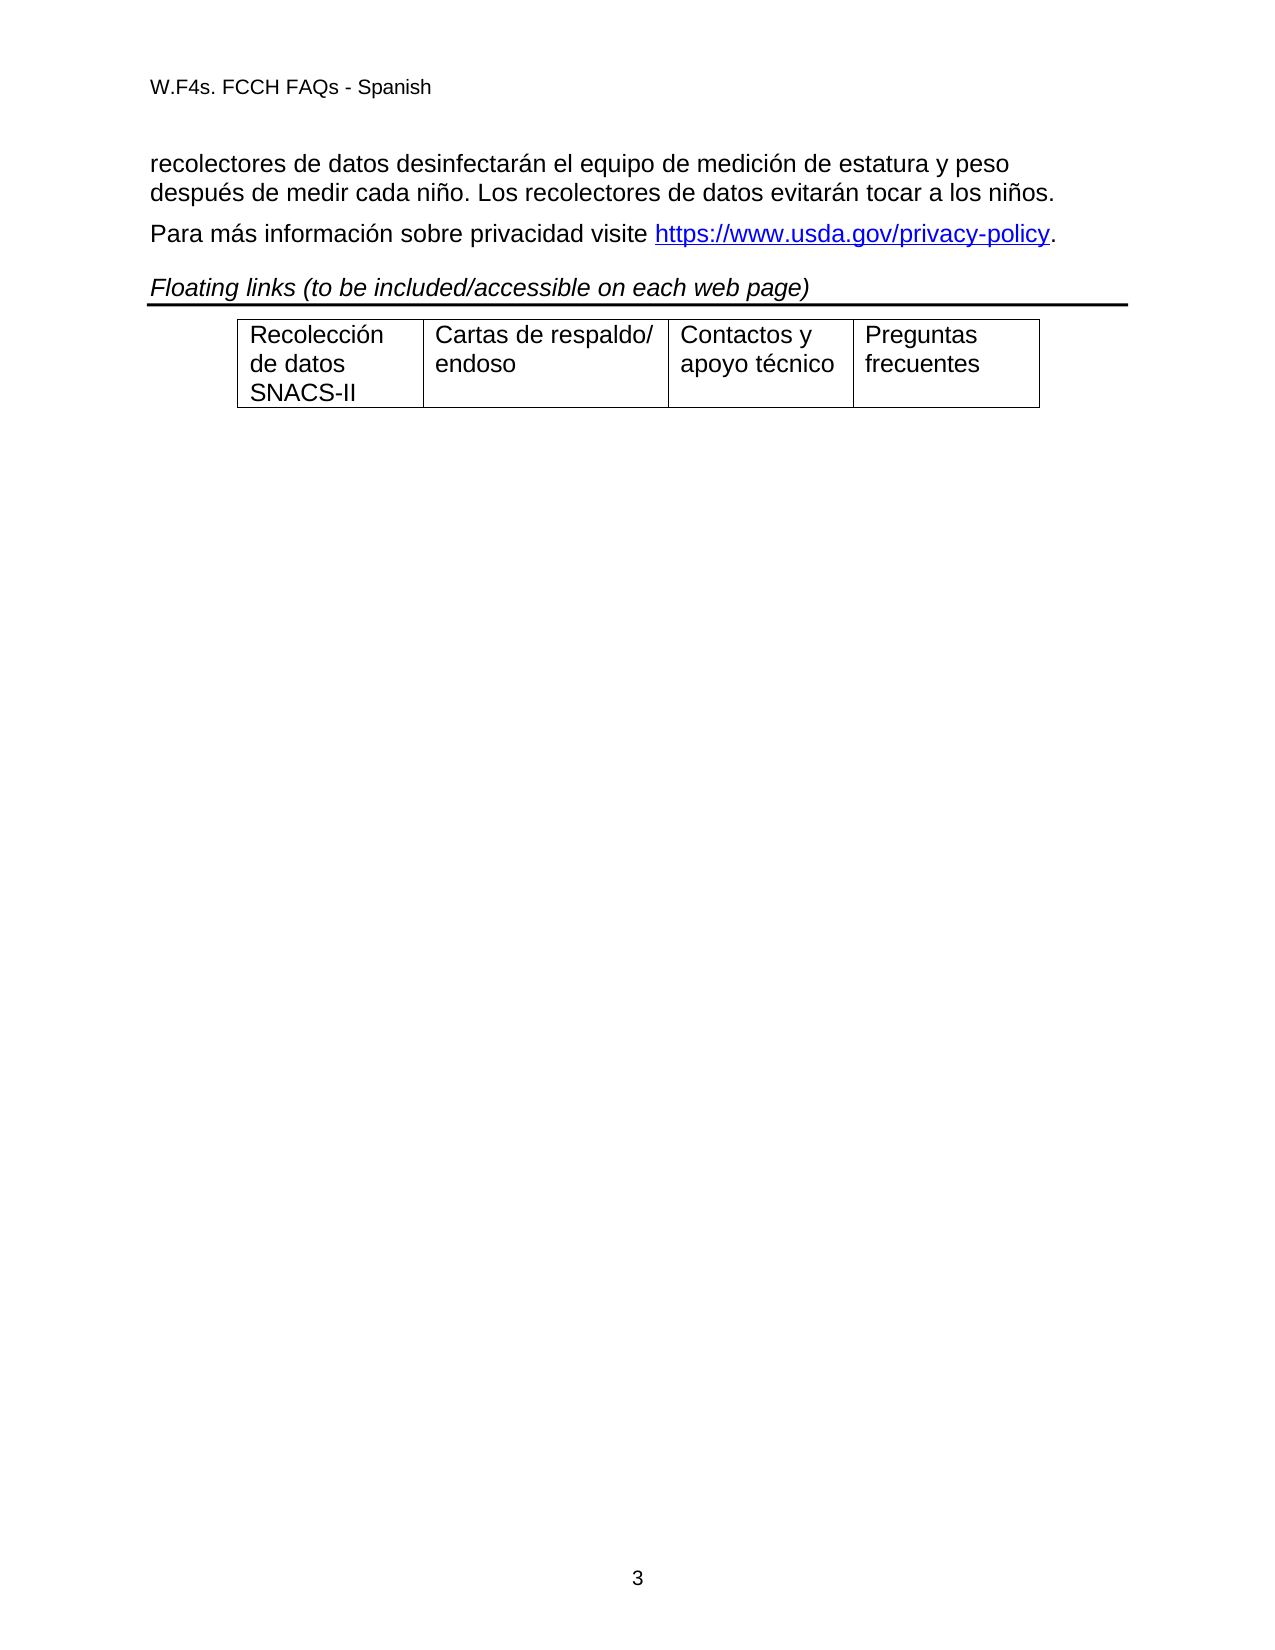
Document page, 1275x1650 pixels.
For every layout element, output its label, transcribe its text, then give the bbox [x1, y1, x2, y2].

text recolectores de datos desinfectarán el equipo de medición de estatura y peso después de medir cada niño. Los recolectores de datos evitarán tocar a los niños. [150, 149, 1111, 207]
text Para más información sobre privacidad visite https://www.usda.gov/privacy-policy. [150, 219, 1183, 248]
table_header Recolección de datos SNACS-II [238, 320, 423, 407]
table_header Contactos y apoyo técnico [669, 320, 853, 407]
text Floating links (to be included/accessible on each web page) [150, 273, 1183, 302]
table_header Preguntas frecuentes [854, 320, 1039, 407]
table_header Cartas de respaldo/ endoso [424, 320, 668, 407]
